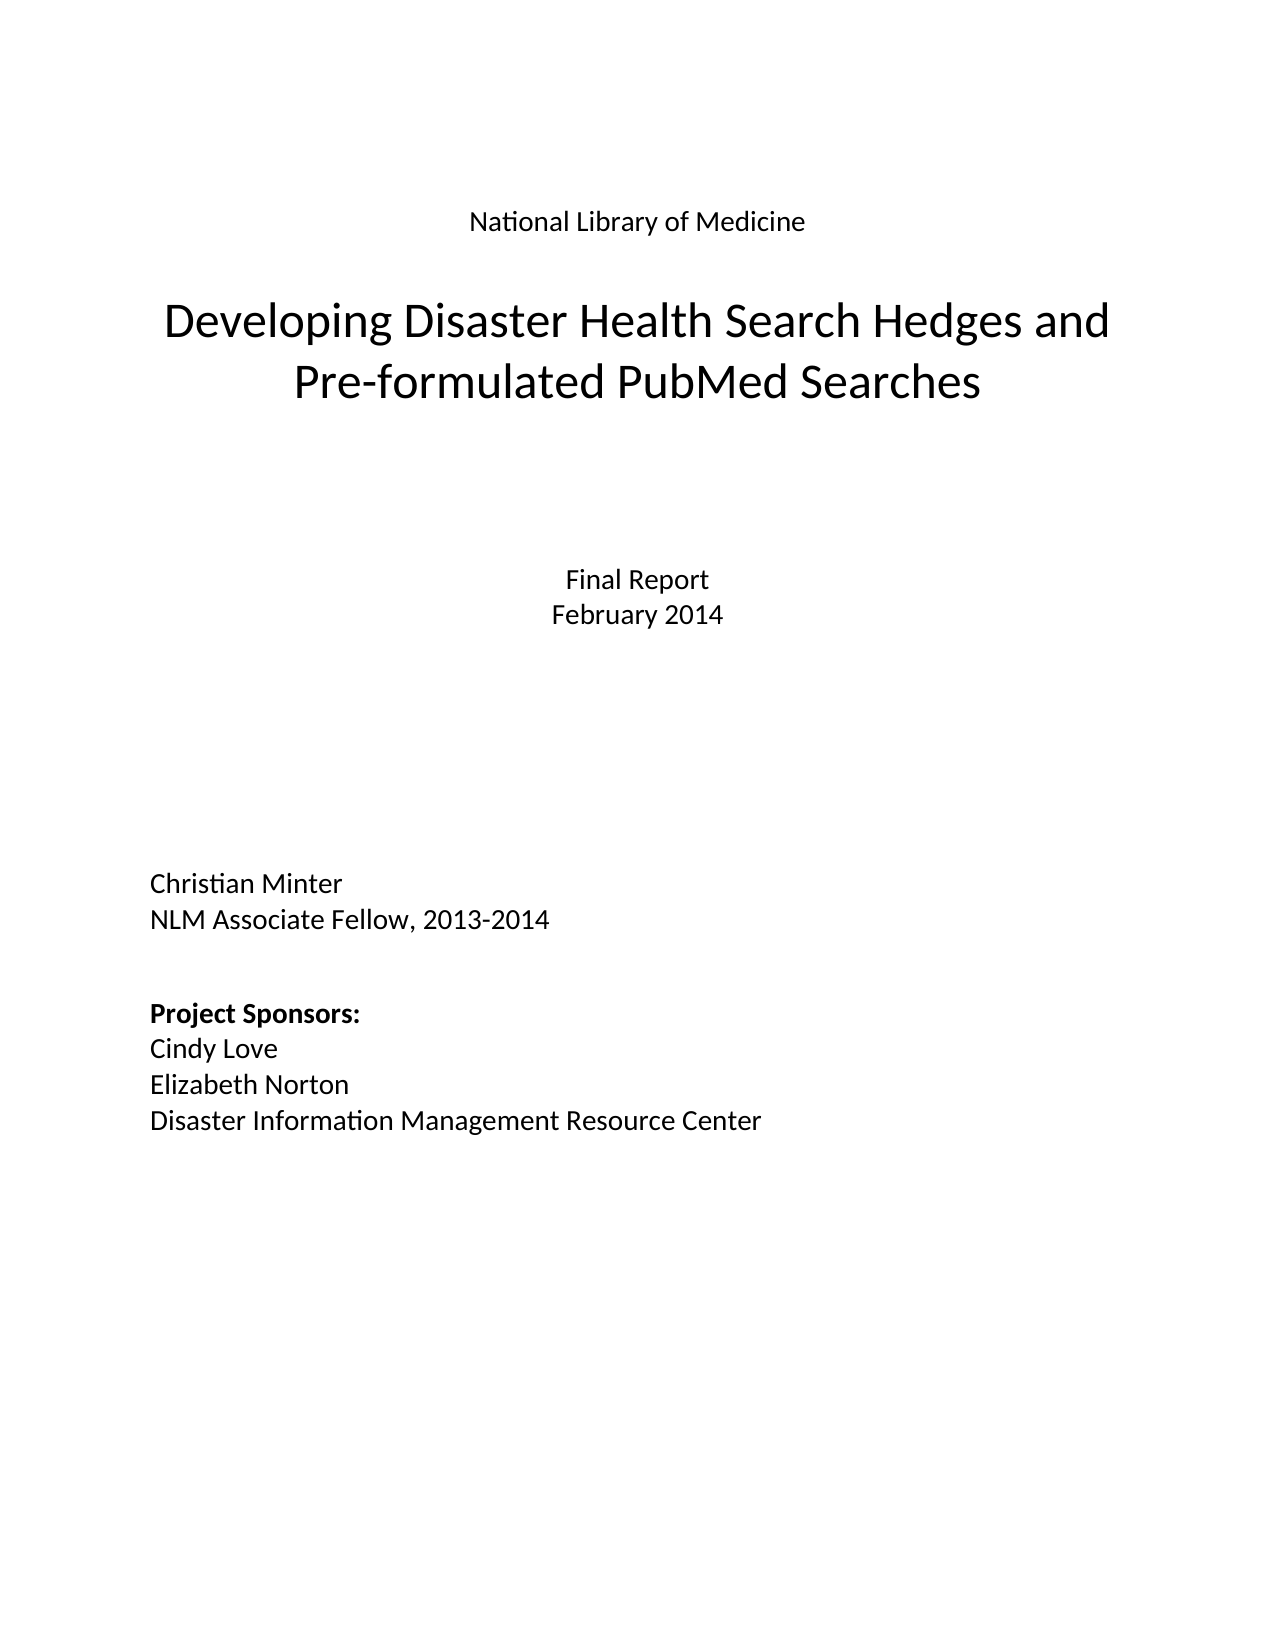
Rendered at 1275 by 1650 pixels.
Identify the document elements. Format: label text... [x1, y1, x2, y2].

text February 2014 [150, 596, 1125, 632]
text NLM Associate Fellow, 2013-2014 [150, 901, 1125, 937]
text Disaster Information Management Resource Center [150, 1102, 1125, 1137]
text Project Sponsors: [150, 995, 1125, 1031]
text Elizabeth Norton [150, 1066, 1125, 1102]
text Cindy Love [150, 1031, 1125, 1066]
text Christian Minter [150, 865, 1125, 901]
text National Library of Medicine [150, 203, 1125, 239]
subtitle Developing Disaster Health Search Hedges and Pre-formulated PubMed Searches [150, 289, 1125, 411]
text Final Report [150, 561, 1125, 596]
